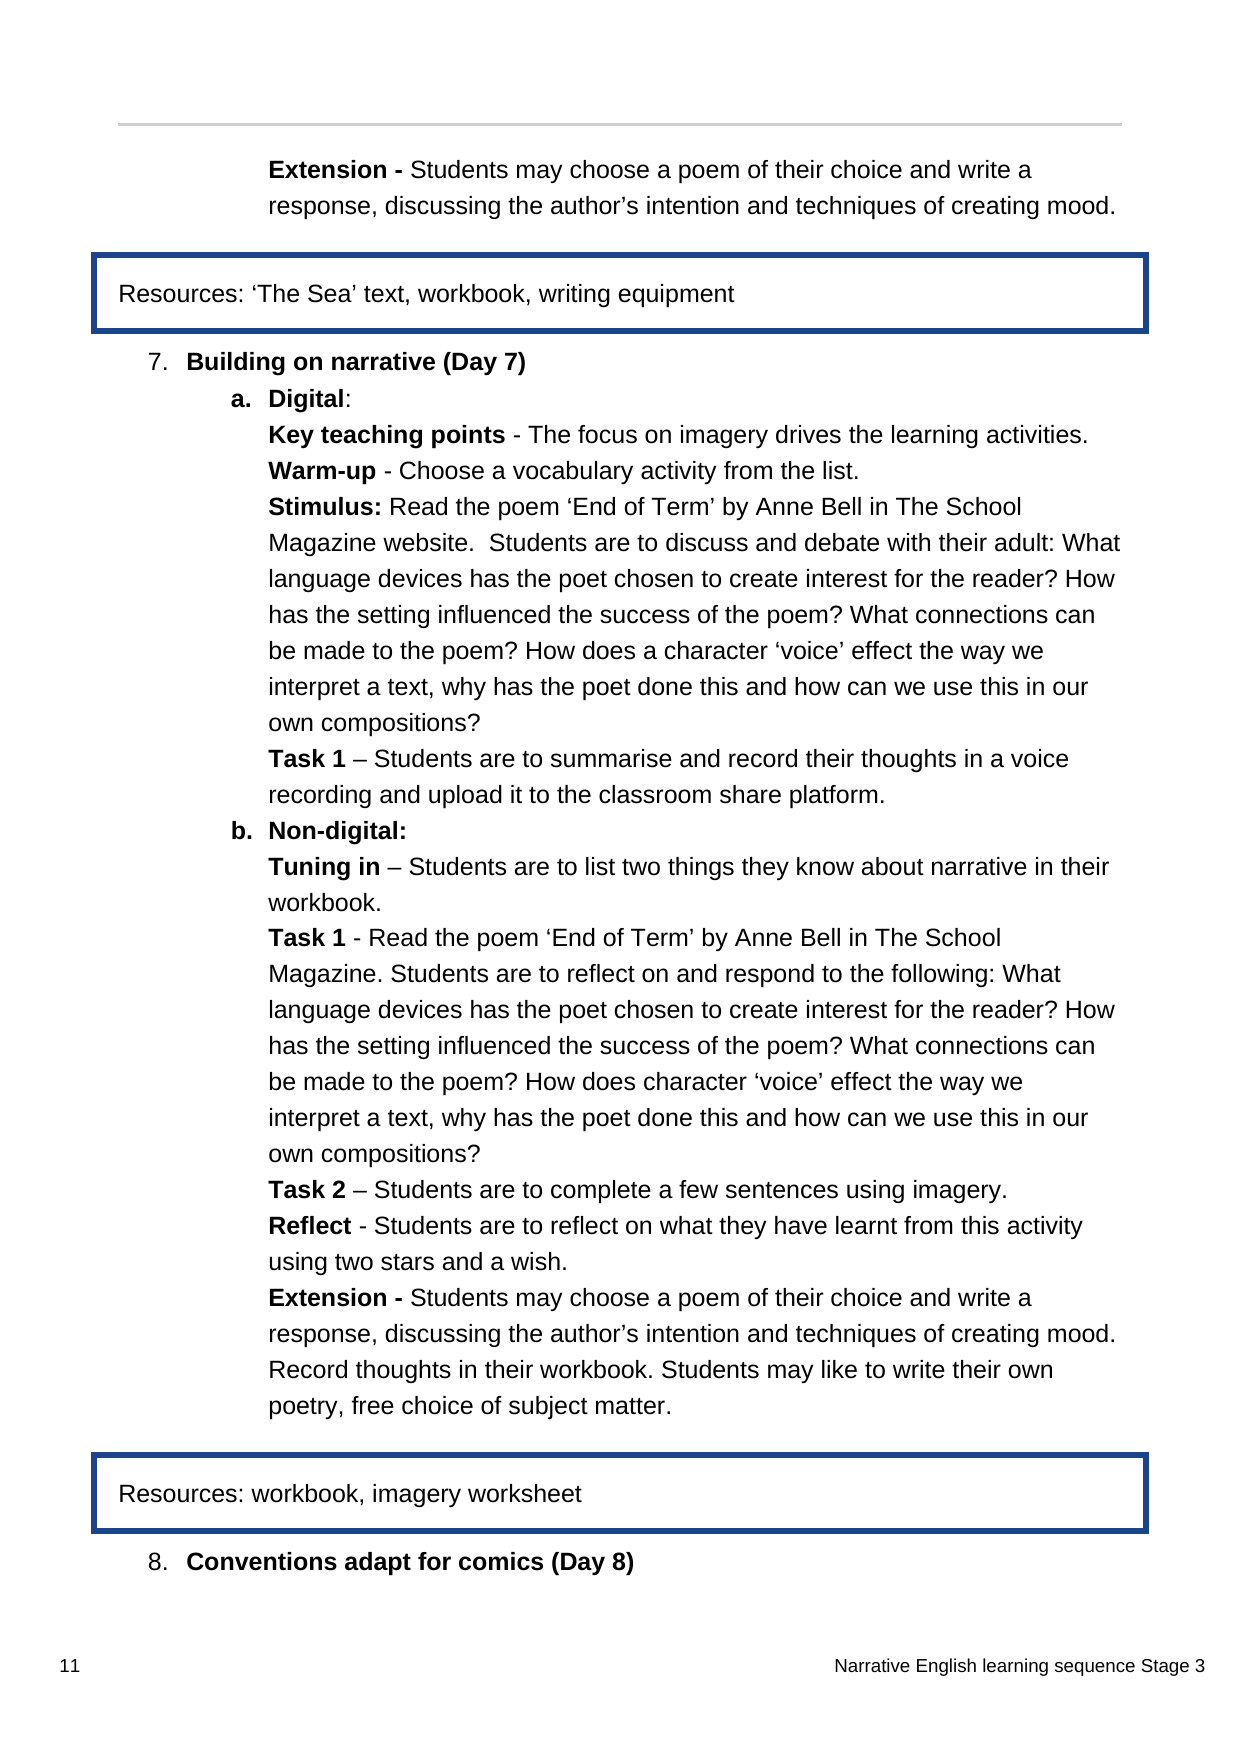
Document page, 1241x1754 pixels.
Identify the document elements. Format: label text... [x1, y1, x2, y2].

list Digital: [231, 384, 1122, 413]
list Non-digital: [231, 816, 1122, 844]
list Tuning in – Students are to list two things they know about narrative in their workbook. [268, 852, 1122, 916]
list Reflect - Students are to reflect on what they have learnt from this activity using two stars and a wish. [268, 1211, 1122, 1276]
text Resources: ‘The Sea’ text, workbook, writing equipment [97, 258, 1143, 328]
list Extension - Students may choose a poem of their choice and write a response, discussing the author’s intention and techniques of creating mood. [268, 155, 1122, 219]
list Conventions adapt for comics (Day 8) [148, 1547, 1122, 1576]
list Key teaching points - The focus on imagery drives the learning activities. [268, 420, 1122, 449]
list Extension - Students may choose a poem of their choice and write a response, discussing the author’s intention and techniques of creating mood. Record thoughts in their workbook. Students may like to write their own poetry, free choice of subject matter. [268, 1283, 1122, 1419]
text Resources: workbook, imagery worksheet [97, 1458, 1143, 1528]
list Warm-up - Choose a vocabulary activity from the list. Stimulus: Read the poem ‘End of Term’ by Anne Bell in The School Magazine website. Students are to discuss and debate with their adult: What language devices has the poet chosen to create interest for the reader? How has the setting influenced the success of the poem? What connections can be made to the poem? How does a character ‘voice’ effect the way we interpret a text, why has the poet done this and how can we use this in our own compositions? Task 1 – Students are to summarise and record their thoughts in a voice recording and upload it to the classroom share platform. [268, 456, 1122, 808]
list Building on narrative (Day 7) [148, 347, 1122, 376]
list Task 1 - Read the poem ‘End of Term’ by Anne Bell in The School Magazine. Students are to reflect on and respond to the following: What language devices has the poet chosen to create interest for the reader? How has the setting influenced the success of the poem? What connections can be made to the poem? How does character ‘voice’ effect the way we interpret a text, why has the poet done this and how can we use this in our own compositions? Task 2 – Students are to complete a few sentences using imagery. [268, 923, 1122, 1204]
